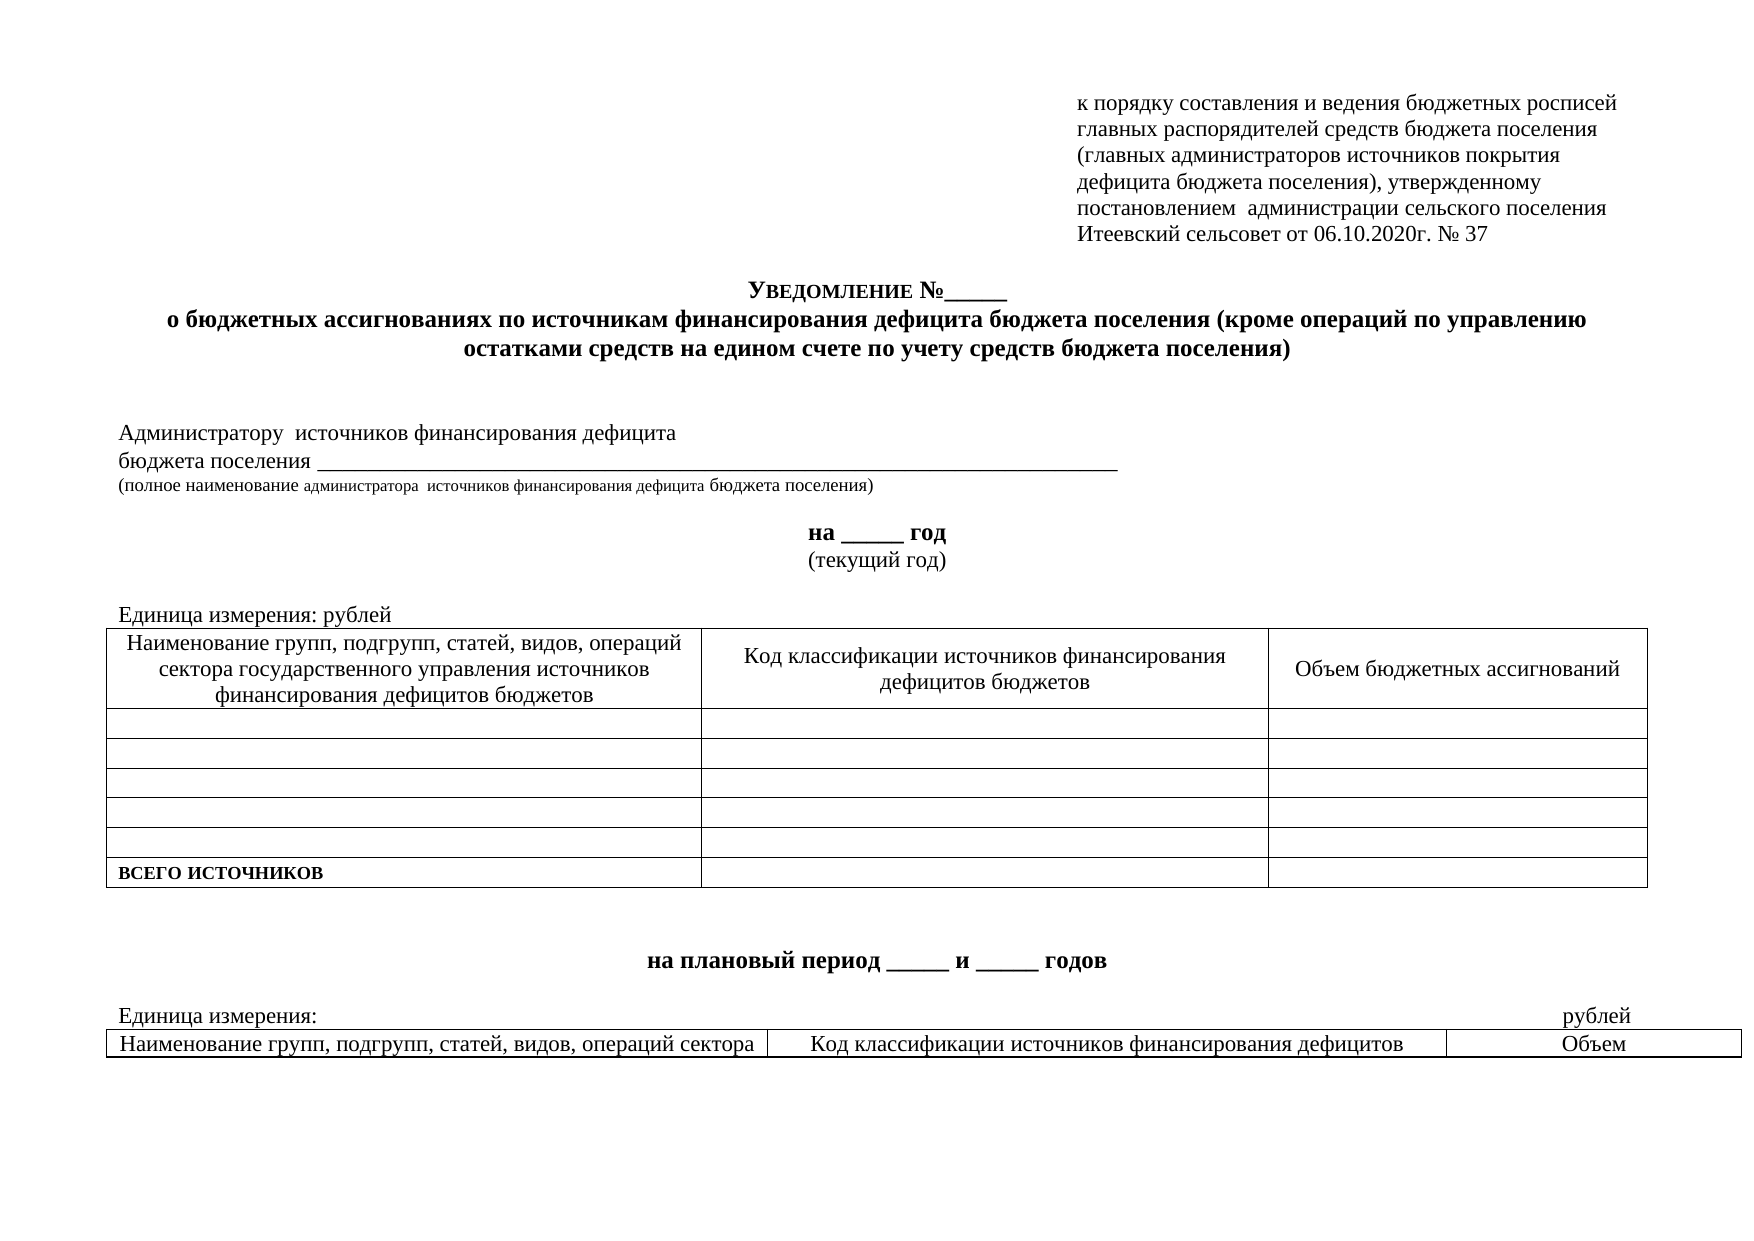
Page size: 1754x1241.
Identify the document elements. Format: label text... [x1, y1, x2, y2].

table_cell [107, 739, 701, 767]
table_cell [768, 1030, 1446, 1056]
text к порядку составления и ведения бюджетных росписей главных распорядителей средств бюджета поселения (главных администраторов источников покрытия дефицита бюджета поселения), утвержденному постановлением администрации сельского поселения Итеевский сельсовет от 06.10.2020г. № 37 [1077, 89, 1636, 247]
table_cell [107, 1030, 767, 1056]
table_cell [107, 709, 701, 738]
table_cell [702, 709, 1268, 738]
table_cell Объем бюджетных ассигнований [1269, 629, 1647, 708]
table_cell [1447, 1030, 1741, 1056]
table_cell Единица измерения: рублей [107, 601, 1647, 628]
table_cell [702, 769, 1268, 797]
table_cell [702, 828, 1268, 857]
table_cell [1269, 798, 1647, 827]
table_cell [107, 828, 701, 857]
table_cell Код классификации источников финансирования дефицитов бюджетов [702, 629, 1268, 708]
table_cell [1269, 828, 1647, 857]
table_cell [702, 858, 1268, 887]
table_cell [107, 769, 701, 797]
table_cell [1269, 769, 1647, 797]
table_cell [107, 798, 701, 827]
table_cell [1269, 739, 1647, 767]
text о бюджетных ассигнованиях по источникам финансирования дефицита бюджета поселения (кроме операций по управлению остатками средств на едином счете по учету средств бюджета поселения) [118, 304, 1636, 362]
table_cell [702, 739, 1268, 767]
table_header Единица измерения: [107, 1003, 1447, 1029]
table_header рублей [1447, 1003, 1741, 1029]
text Уведомление №_____ [118, 276, 1636, 304]
table_cell всего источников [107, 858, 701, 887]
table_cell [702, 798, 1268, 827]
table_cell [1269, 709, 1647, 738]
table_cell Наименование групп, подгрупп, статей, видов, операций сектора государственного управления источников финансирования дефицитов бюджетов [107, 629, 701, 708]
table_header Администратору источников финансирования дефицита бюджета поселения ________________________________________________________________ (полное наименование администратора источников финансирования дефицита бюджета поселения) на _____ год (текущий год) [107, 419, 1647, 601]
text на плановый период _____ и _____ годов [118, 945, 1636, 974]
table_cell [1269, 858, 1647, 887]
